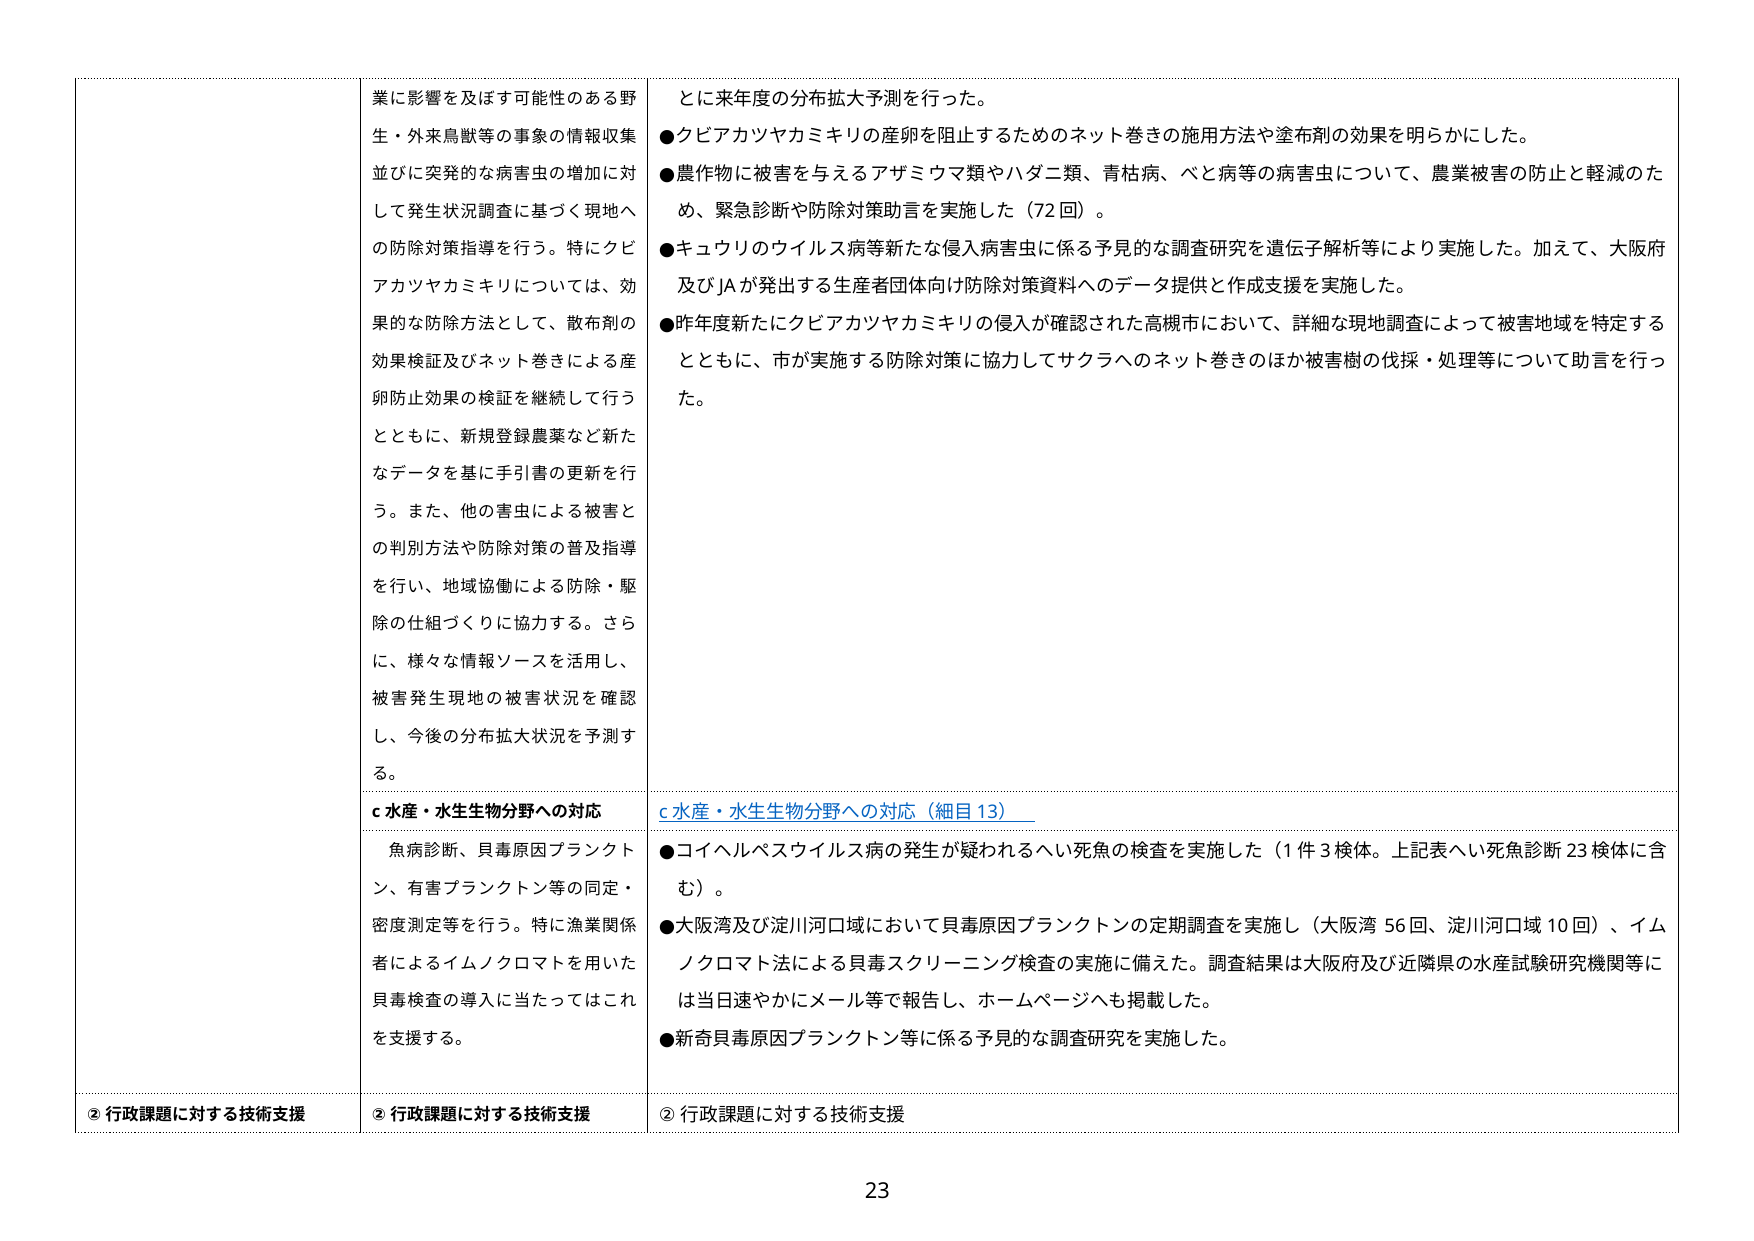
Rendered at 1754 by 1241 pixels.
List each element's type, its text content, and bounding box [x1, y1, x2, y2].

table_cell ●コイヘルペスウイルス病の発生が疑われるへい死魚の検査を実施した（1件3検体。上記表へい死魚診断23検体に含む）。 ●大阪湾及び淀川河口域において貝毒原因プランクトンの定期調査を実施し（大阪湾56回、淀川河口域10回）、イムノクロマト法による貝毒スクリーニング検査の実施に備えた。調査結果は大阪府及び近隣県の水産試験研究機関等には当日速やかにメール等で報告し、ホームページへも掲載した。 ●新奇貝毒原因プランクトン等に係る予見的な調査研究を実施した。 [648, 830, 1678, 1093]
table_cell ② 行政課題に対する技術支援 [361, 1093, 647, 1132]
table_cell 魚病診断、貝毒原因プランクトン、有害プランクトン等の同定・密度測定等を行う。特に漁業関係者によるイムノクロマトを用いた貝毒検査の導入に当たってはこれを支援する。 [361, 830, 647, 1093]
table_cell c 水産・水生生物分野への対応（細目13） [648, 791, 1678, 829]
table_cell ② 行政課題に対する技術支援 [648, 1093, 1678, 1132]
table_cell ② 行政課題に対する技術支援 [76, 1093, 360, 1132]
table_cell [361, 78, 647, 791]
table_cell c 水産・水生生物分野への対応 [361, 791, 647, 829]
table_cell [648, 78, 1678, 791]
